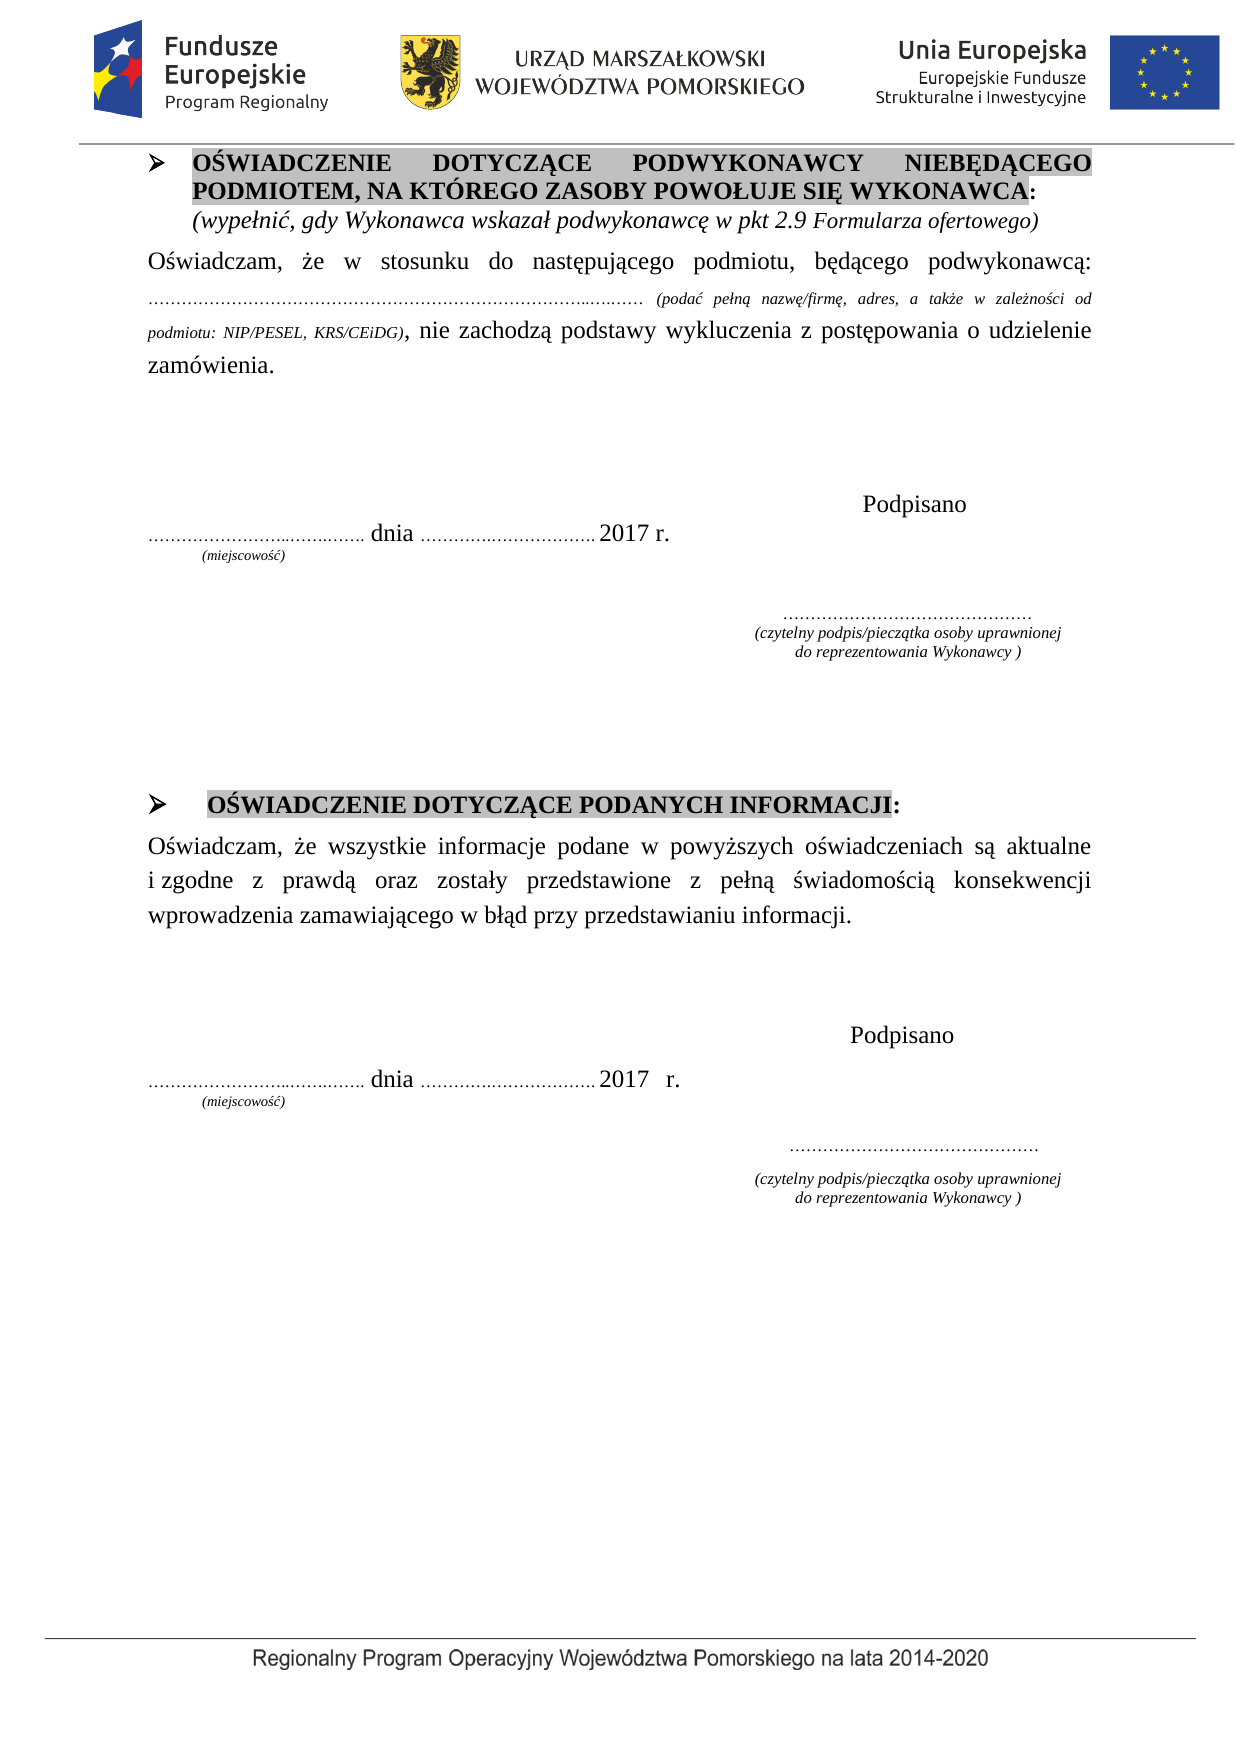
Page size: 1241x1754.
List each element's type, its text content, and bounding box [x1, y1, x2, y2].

text do reprezentowania Wykonawcy ) [724, 1188, 1092, 1207]
text Oświadczam, że w stosunku do następującego podmiotu, będącego podwykonawcą: ……………………………………………………………………..….…… (podać pełną nazwę/firmę, adres, a także w zależności od podmiotu: NIP/PESEL, KRS/CEiDG), nie zachodzą podstawy wykluczenia z postępowania o udzielenie zamówienia. [148, 246, 1092, 379]
list OŚWIADCZENIE DOTYCZĄCE PODANYCH INFORMACJI: [892, 790, 1092, 818]
text (miejscowość) [148, 1092, 1092, 1121]
text ……………………..…….……. dnia ………….………………. 2017 r. [148, 518, 1092, 546]
text (miejscowość) [148, 546, 1092, 575]
picture [44, 1638, 1197, 1670]
text do reprezentowania Wykonawcy ) [724, 642, 1092, 661]
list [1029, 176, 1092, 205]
text Oświadczam, że wszystkie informacje podane w powyższych oświadczeniach są aktualne i zgodne z prawdą oraz zostały przedstawione z pełną świadomością konsekwencji wprowadzenia zamawiającego w błąd przy przedstawianiu informacji. [148, 831, 1092, 929]
picture [78, 19, 1235, 145]
text ……………………..…….……. dnia ………….………………. 2017 r. [148, 1064, 1092, 1092]
text (wypełnić, gdy Wykonawca wskazał podwykonawcę w pkt 2.9 Formularza ofertowego) [192, 205, 1092, 234]
text (czytelny podpis/pieczątka osoby uprawnionej [723, 1169, 1092, 1188]
text ……………………………………… [738, 604, 1092, 623]
text Podpisano [738, 1021, 1092, 1049]
text Podpisano [812, 489, 1092, 518]
text (czytelny podpis/pieczątka osoby uprawnionej [723, 623, 1092, 642]
text ……………………………………… [148, 1136, 1092, 1155]
